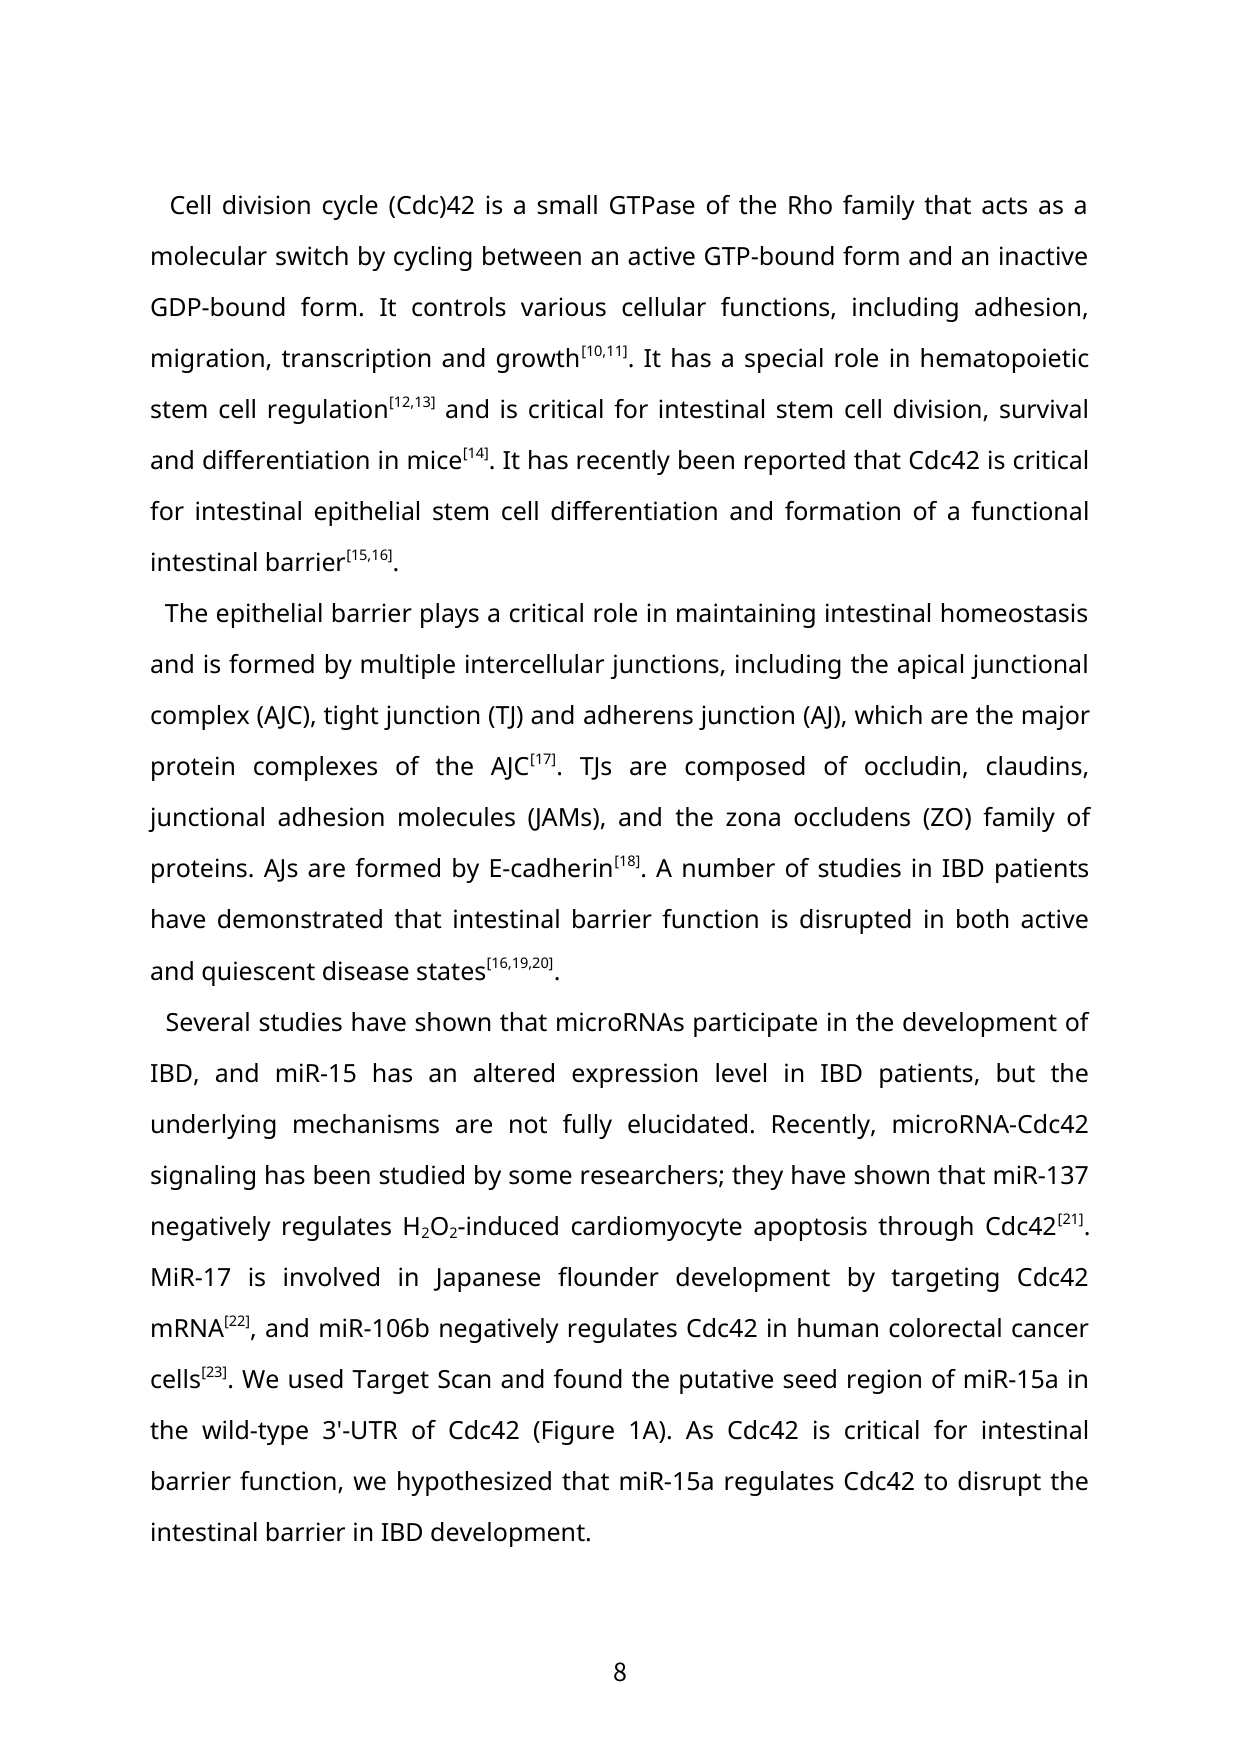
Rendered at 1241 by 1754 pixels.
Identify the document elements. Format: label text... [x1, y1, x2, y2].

text Cell division cycle (Cdc)42 is a small GTPase of the Rho family that acts as a molecular switch by cycling between an active GTP-bound form and an inactive GDP-bound form. It controls various cellular functions, including adhesion, migration, transcription and growth[10,11]. It has a special role in hematopoietic stem cell regulation[12,13] and is critical for intestinal stem cell division, survival and differentiation in mice[14]. It has recently been reported that Cdc42 is critical for intestinal epithelial stem cell differentiation and formation of a functional intestinal barrier[15,16]. [150, 187, 1090, 579]
text The epithelial barrier plays a critical role in maintaining intestinal homeostasis and is formed by multiple intercellular junctions, including the apical junctional complex (AJC), tight junction (TJ) and adherens junction (AJ), which are the major protein complexes of the AJC[17]. TJs are composed of occludin, claudins, junctional adhesion molecules (JAMs), and the zona occludens (ZO) family of proteins. AJs are formed by E-cadherin[18]. A number of studies in IBD patients have demonstrated that intestinal barrier function is disrupted in both active and quiescent disease states[16,19,20]. [150, 596, 1090, 987]
text Several studies have shown that microRNAs participate in the development of IBD, and miR-15 has an altered expression level in IBD patients, but the underlying mechanisms are not fully elucidated. Recently, microRNA-Cdc42 signaling has been studied by some researchers; they have shown that miR-137 negatively regulates H2O2-induced cardiomyocyte apoptosis through Cdc42[21]. MiR-17 is involved in Japanese flounder development by targeting Cdc42 mRNA[22], and miR-106b negatively regulates Cdc42 in human colorectal cancer cells[23]. We used Target Scan and found the putative seed region of miR-15a in the wild-type 3'-UTR of Cdc42 (Figure 1A). As Cdc42 is critical for intestinal barrier function, we hypothesized that miR-15a regulates Cdc42 to disrupt the intestinal barrier in IBD development. [150, 1004, 1090, 1549]
